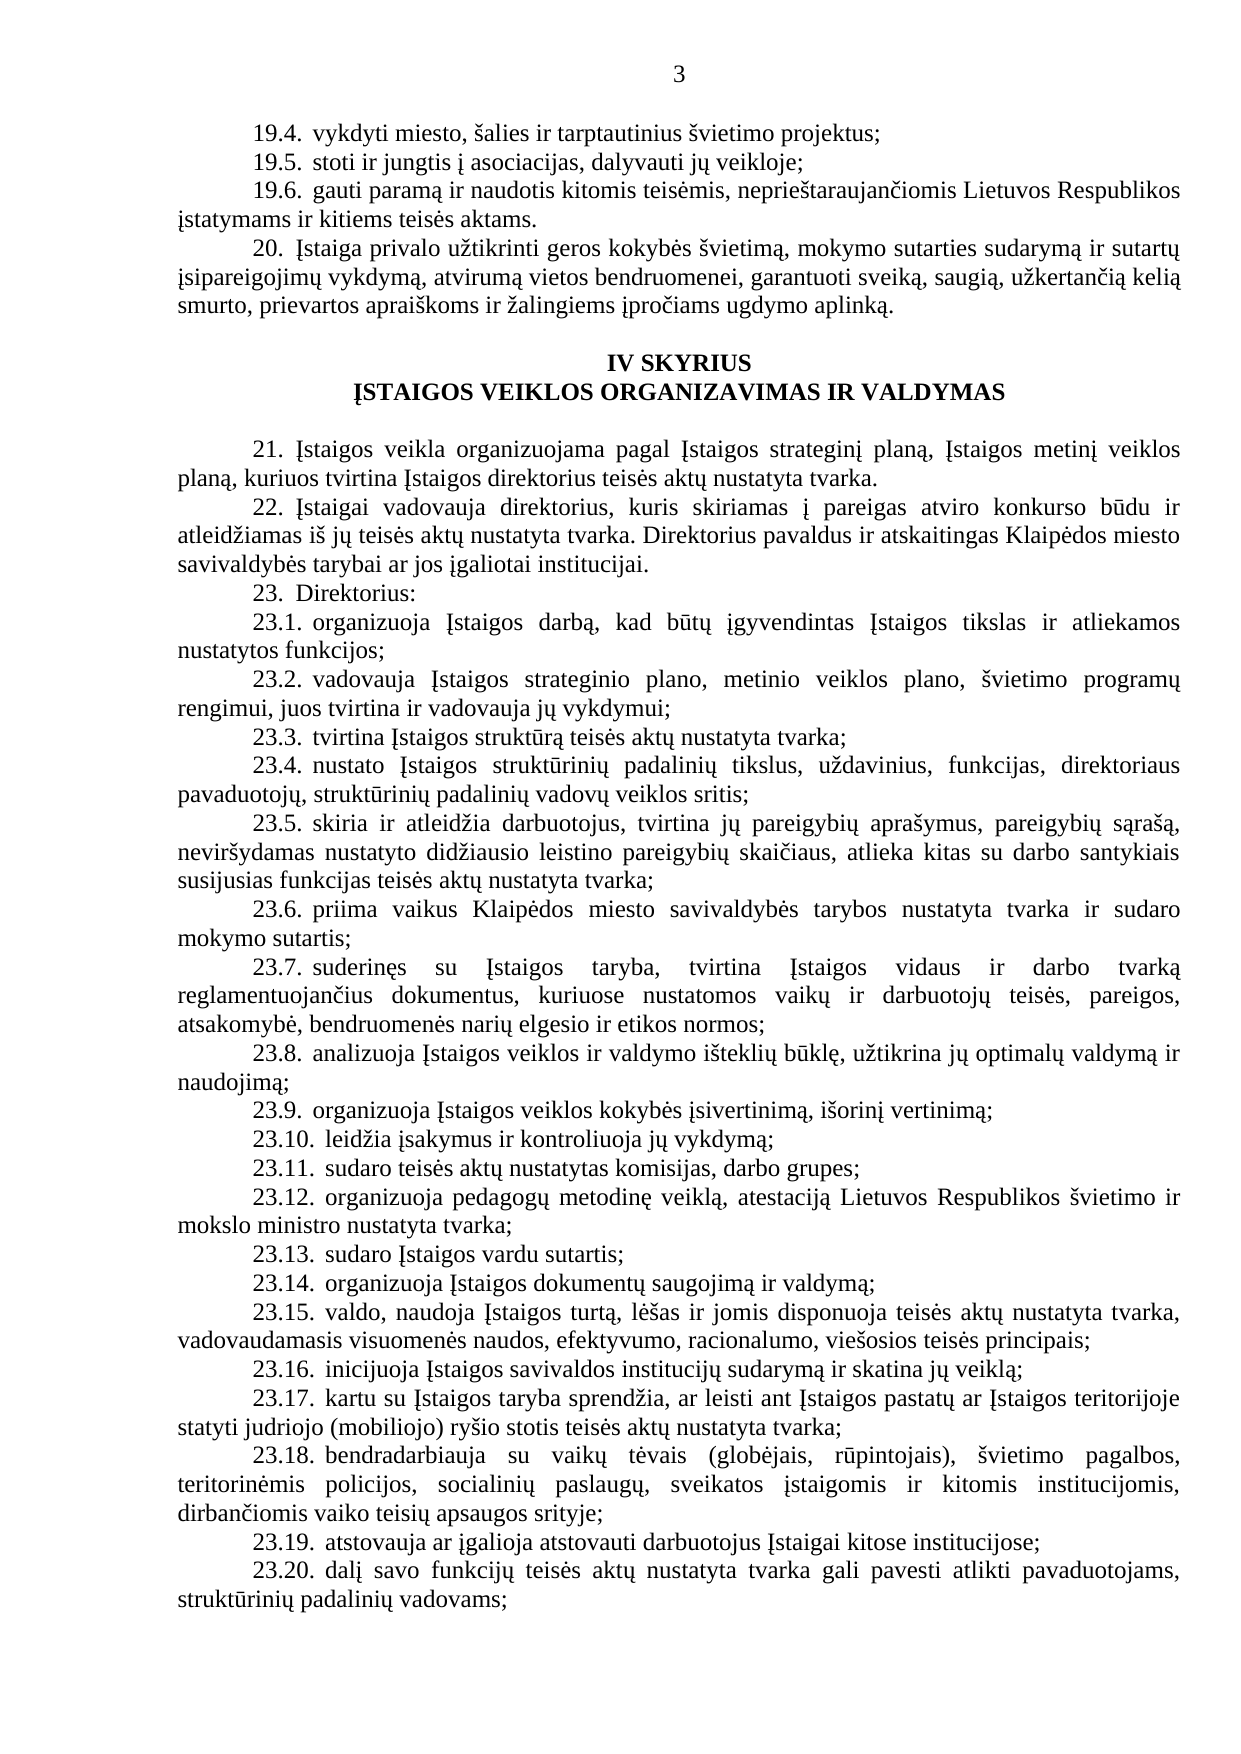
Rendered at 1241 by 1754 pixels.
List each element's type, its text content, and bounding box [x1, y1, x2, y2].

list sudaro teisės aktų nustatytas komisijas, darbo grupes; [177, 1153, 1181, 1182]
list atstovauja ar įgalioja atstovauti darbuotojus Įstaigai kitose institucijose; [177, 1527, 1181, 1556]
list organizuoja Įstaigos darbą, kad būtų įgyvendintas Įstaigos tikslas ir atliekamos nustatytos funkcijos; [177, 607, 1181, 664]
list dalį savo funkcijų teisės aktų nustatyta tvarka gali pavesti atlikti pavaduotojams, struktūrinių padalinių vadovams; [177, 1556, 1181, 1613]
list stoti ir jungtis į asociacijas, dalyvauti jų veikloje; [177, 147, 1181, 176]
list valdo, naudoja Įstaigos turtą, lėšas ir jomis disponuoja teisės aktų nustatyta tvarka, vadovaudamasis visuomenės naudos, efektyvumo, racionalumo, viešosios teisės principais; [177, 1297, 1181, 1354]
list priima vaikus Klaipėdos miesto savivaldybės tarybos nustatyta tvarka ir sudaro mokymo sutartis; [177, 894, 1181, 952]
list sudaro Įstaigos vardu sutartis; [177, 1239, 1181, 1268]
list suderinęs su Įstaigos taryba, tvirtina Įstaigos vidaus ir darbo tvarką reglamentuojančius dokumentus, kuriuose nustatomos vaikų ir darbuotojų teisės, pareigos, atsakomybė, bendruomenės narių elgesio ir etikos normos; [177, 952, 1181, 1038]
list organizuoja pedagogų metodinę veiklą, atestaciją Lietuvos Respublikos švietimo ir mokslo ministro nustatyta tvarka; [177, 1182, 1181, 1239]
list organizuoja Įstaigos veiklos kokybės įsivertinimą, išorinį vertinimą; [177, 1096, 1181, 1124]
list organizuoja Įstaigos dokumentų saugojimą ir valdymą; [177, 1268, 1181, 1297]
list inicijuoja Įstaigos savivaldos institucijų sudarymą ir skatina jų veiklą; [177, 1354, 1181, 1383]
list kartu su Įstaigos taryba sprendžia, ar leisti ant Įstaigos pastatų ar Įstaigos teritorijoje statyti judriojo (mobiliojo) ryšio stotis teisės aktų nustatyta tvarka; [177, 1383, 1181, 1441]
list bendradarbiauja su vaikų tėvais (globėjais, rūpintojais), švietimo pagalbos, teritorinėmis policijos, socialinių paslaugų, sveikatos įstaigomis ir kitomis institucijomis, dirbančiomis vaiko teisių apsaugos srityje; [177, 1441, 1181, 1527]
list Direktorius: [177, 578, 1181, 607]
list Įstaiga privalo užtikrinti geros kokybės švietimą, mokymo sutarties sudarymą ir sutartų įsipareigojimų vykdymą, atvirumą vietos bendruomenei, garantuoti sveiką, saugią, užkertančią kelią smurto, prievartos apraiškoms ir žalingiems įpročiams ugdymo aplinką. [177, 233, 1181, 319]
list analizuoja Įstaigos veiklos ir valdymo išteklių būklę, užtikrina jų optimalų valdymą ir naudojimą; [177, 1038, 1181, 1096]
list tvirtina Įstaigos struktūrą teisės aktų nustatyta tvarka; [177, 722, 1181, 751]
list skiria ir atleidžia darbuotojus, tvirtina jų pareigybių aprašymus, pareigybių sąrašą, neviršydamas nustatyto didžiausio leistino pareigybių skaičiaus, atlieka kitas su darbo santykiais susijusias funkcijas teisės aktų nustatyta tvarka; [177, 808, 1181, 894]
list nustato Įstaigos struktūrinių padalinių tikslus, uždavinius, funkcijas, direktoriaus pavaduotojų, struktūrinių padalinių vadovų veiklos sritis; [177, 751, 1181, 808]
list leidžia įsakymus ir kontroliuoja jų vykdymą; [177, 1124, 1181, 1153]
list vadovauja Įstaigos strateginio plano, metinio veiklos plano, švietimo programų rengimui, juos tvirtina ir vadovauja jų vykdymui; [177, 664, 1181, 722]
text ĮSTAIGOS VEIKLOS ORGANIZAVIMAS IR VALDYMAS [177, 377, 1181, 406]
list Įstaigai vadovauja direktorius, kuris skiriamas į pareigas atviro konkurso būdu ir atleidžiamas iš jų teisės aktų nustatyta tvarka. Direktorius pavaldus ir atskaitingas Klaipėdos miesto savivaldybės tarybai ar jos įgaliotai institucijai. [177, 492, 1181, 578]
list vykdyti miesto, šalies ir tarptautinius švietimo projektus; [177, 118, 1181, 147]
text IV SKYRIUS [177, 348, 1181, 377]
list Įstaigos veikla organizuojama pagal Įstaigos strateginį planą, Įstaigos metinį veiklos planą, kuriuos tvirtina Įstaigos direktorius teisės aktų nustatyta tvarka. [177, 434, 1181, 492]
list gauti paramą ir naudotis kitomis teisėmis, neprieštaraujančiomis Lietuvos Respublikos įstatymams ir kitiems teisės aktams. [177, 176, 1181, 233]
